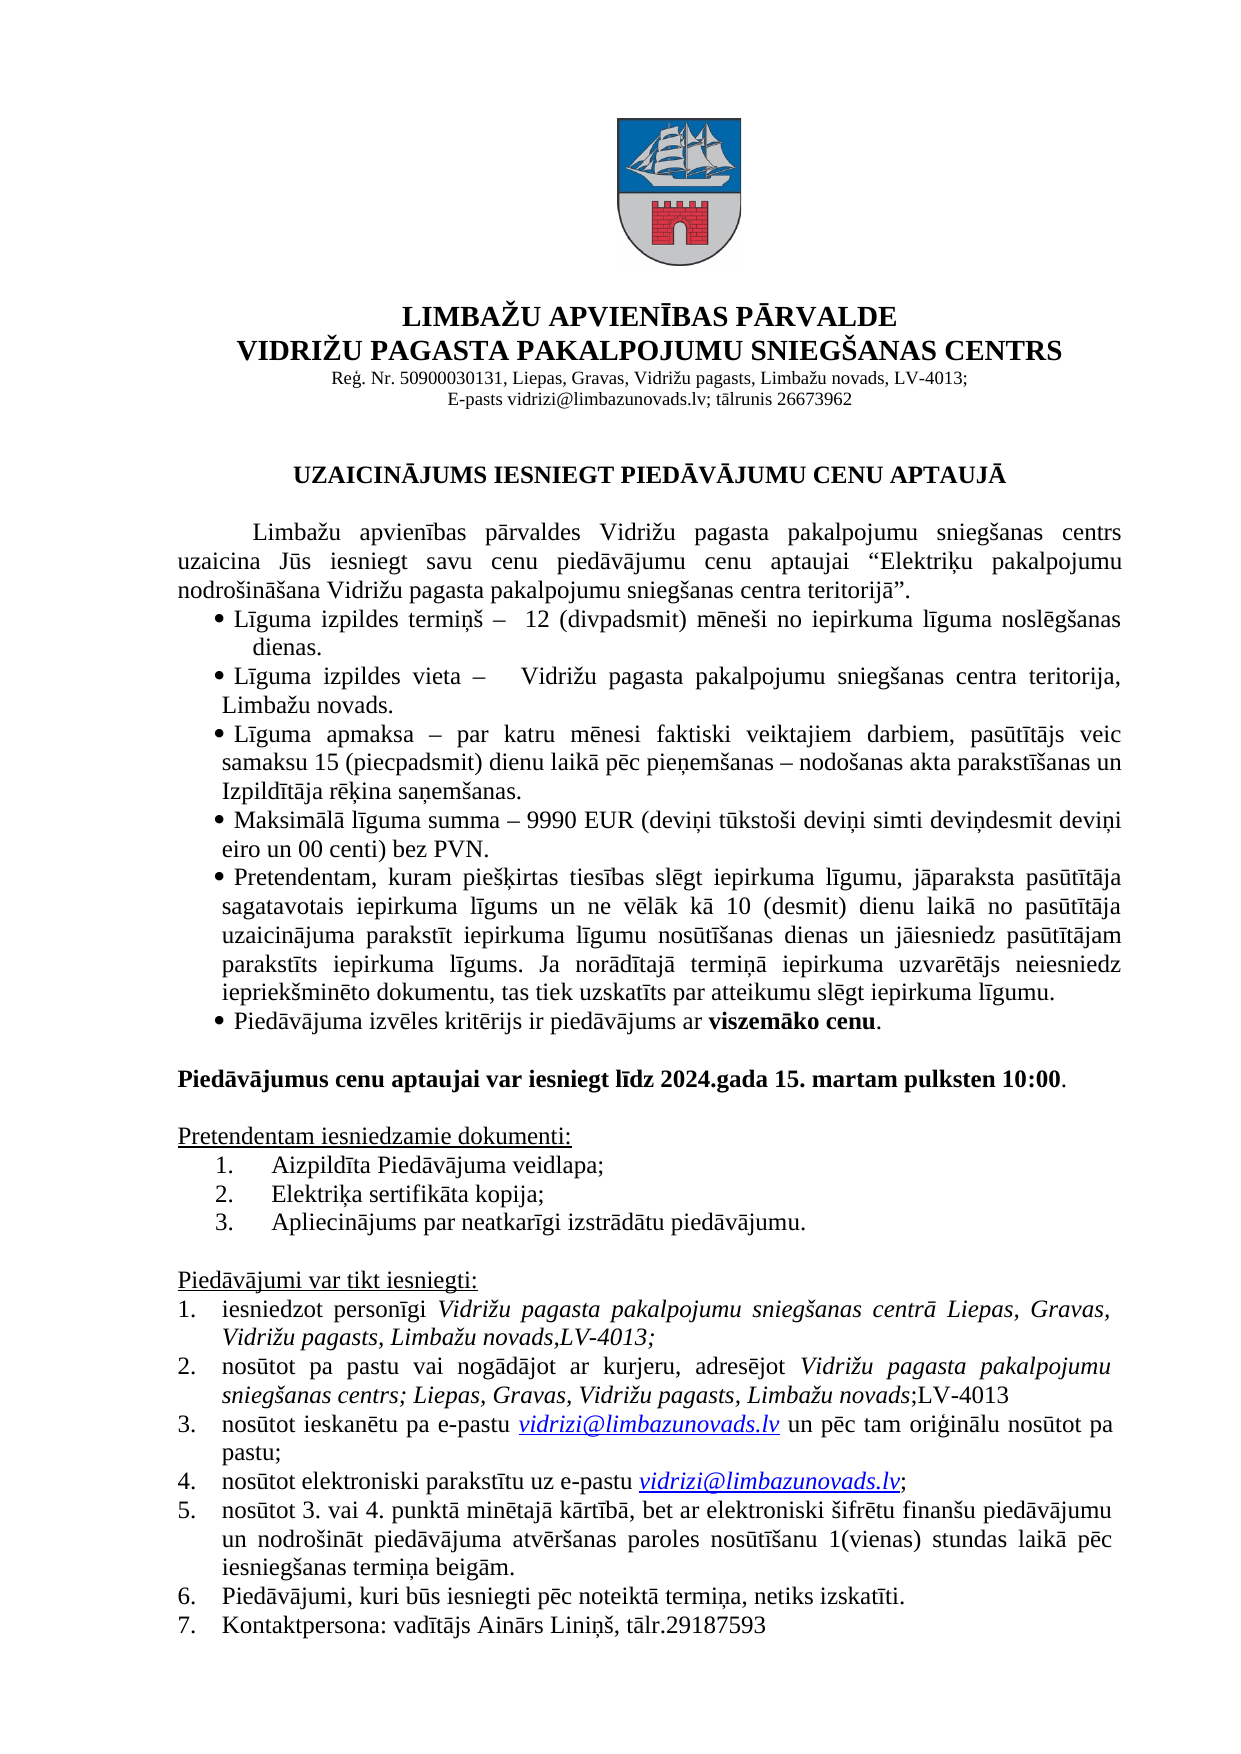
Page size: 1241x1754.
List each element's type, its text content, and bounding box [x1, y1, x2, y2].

list nosūtot 3. vai 4. punktā minētajā kārtībā, bet ar elektroniski šifrētu finanšu piedāvājumu un nodrošināt piedāvājuma atvēršanas paroles nosūtīšanu 1(vienas) stundas laikā pēc iesniegšanas termiņa beigām. [177, 1495, 1113, 1581]
list nosūtot ieskanētu pa e-pastu vidrizi@limbazunovads.lv un pēc tam oriģinālu nosūtot pa pastu; [177, 1409, 1113, 1466]
list Līguma izpildes vieta – Vidrižu pagasta pakalpojumu sniegšanas centra teritorija, Limbažu novads. [215, 661, 1122, 719]
text Reģ. Nr. 50900030131, Liepas, Gravas, Vidrižu pagasts, Limbažu novads, LV-4013; [177, 367, 1122, 388]
list Maksimālā līguma summa – 9990 EUR (deviņi tūkstoši deviņi simti deviņdesmit deviņi eiro un 00 centi) bez PVN. [215, 805, 1122, 862]
text Piedāvājumi var tikt iesniegti: [177, 1265, 1122, 1294]
text Piedāvājumus cenu aptaujai var iesniegt līdz 2024.gada 15. martam pulksten 10:00. [177, 1064, 1122, 1092]
text UZAICINĀJUMS IESNIEGT PIEDĀVĀJUMU CENU APTAUJĀ [177, 460, 1122, 489]
list Piedāvājuma izvēles kritērijs ir piedāvājums ar viszemāko cenu. [215, 1006, 1122, 1035]
list Līguma izpildes termiņš – 12 (divpadsmit) mēneši no iepirkuma līguma noslēgšanas dienas. [215, 604, 1122, 661]
title E-pasts vidrizi@limbazunovads.lv; tālrunis 26673962 [177, 388, 1122, 410]
list nosūtot pa pastu vai nogādājot ar kurjeru, adresējot Vidrižu pagasta pakalpojumu sniegšanas centrs; Liepas, Gravas, Vidrižu pagasts, Limbažu novads;LV-4013 [177, 1351, 1113, 1409]
list Pretendentam, kuram piešķirtas tiesības slēgt iepirkuma līgumu, jāparaksta pasūtītāja sagatavotais iepirkuma līgums un ne vēlāk kā 10 (desmit) dienu laikā no pasūtītāja uzaicinājuma parakstīt iepirkuma līgumu nosūtīšanas dienas un jāiesniedz pasūtītājam parakstīts iepirkuma līgums. Ja norādītajā termiņā iepirkuma uzvarētājs neiesniedz iepriekšminēto dokumentu, tas tiek uzskatīts par atteikumu slēgt iepirkuma līgumu. [215, 862, 1122, 1006]
text Limbažu apvienības pārvaldes Vidrižu pagasta pakalpojumu sniegšanas centrs uzaicina Jūs iesniegt savu cenu piedāvājumu cenu aptaujai “Elektriķu pakalpojumu nodrošināšana Vidrižu pagasta pakalpojumu sniegšanas centra teritorijā”. [177, 517, 1122, 604]
list Līguma apmaksa – par katru mēnesi faktiski veiktajiem darbiem, pasūtītājs veic samaksu 15 (piecpadsmit) dienu laikā pēc pieņemšanas – nodošanas akta parakstīšanas un Izpildītāja rēķina saņemšanas. [215, 719, 1122, 805]
list Kontaktpersona: vadītājs Ainārs Liniņš, tālr.29187593 [177, 1610, 1113, 1639]
list Elektriķa sertifikāta kopija; [215, 1179, 1122, 1207]
list iesniedzot personīgi Vidrižu pagasta pakalpojumu sniegšanas centrā Liepas, Gravas, Vidrižu pagasts, Limbažu novads,LV-4013; [177, 1294, 1113, 1351]
picture [617, 118, 742, 266]
list Piedāvājumi, kuri būs iesniegti pēc noteiktā termiņa, netiks izskatīti. [177, 1581, 1113, 1610]
list Aizpildīta Piedāvājuma veidlapa; [215, 1150, 1122, 1179]
text Pretendentam iesniedzamie dokumenti: [177, 1121, 1122, 1150]
list Apliecinājums par neatkarīgi izstrādātu piedāvājumu. [215, 1207, 1122, 1236]
text VIDRIŽU PAGASTA PAKALPOJUMU SNIEGŠANAS CENTRS [177, 333, 1122, 367]
text LIMBAŽU APVIENĪBAS PĀRVALDE [177, 299, 1122, 333]
list nosūtot elektroniski parakstītu uz e-pastu vidrizi@limbazunovads.lv; [177, 1466, 1113, 1495]
